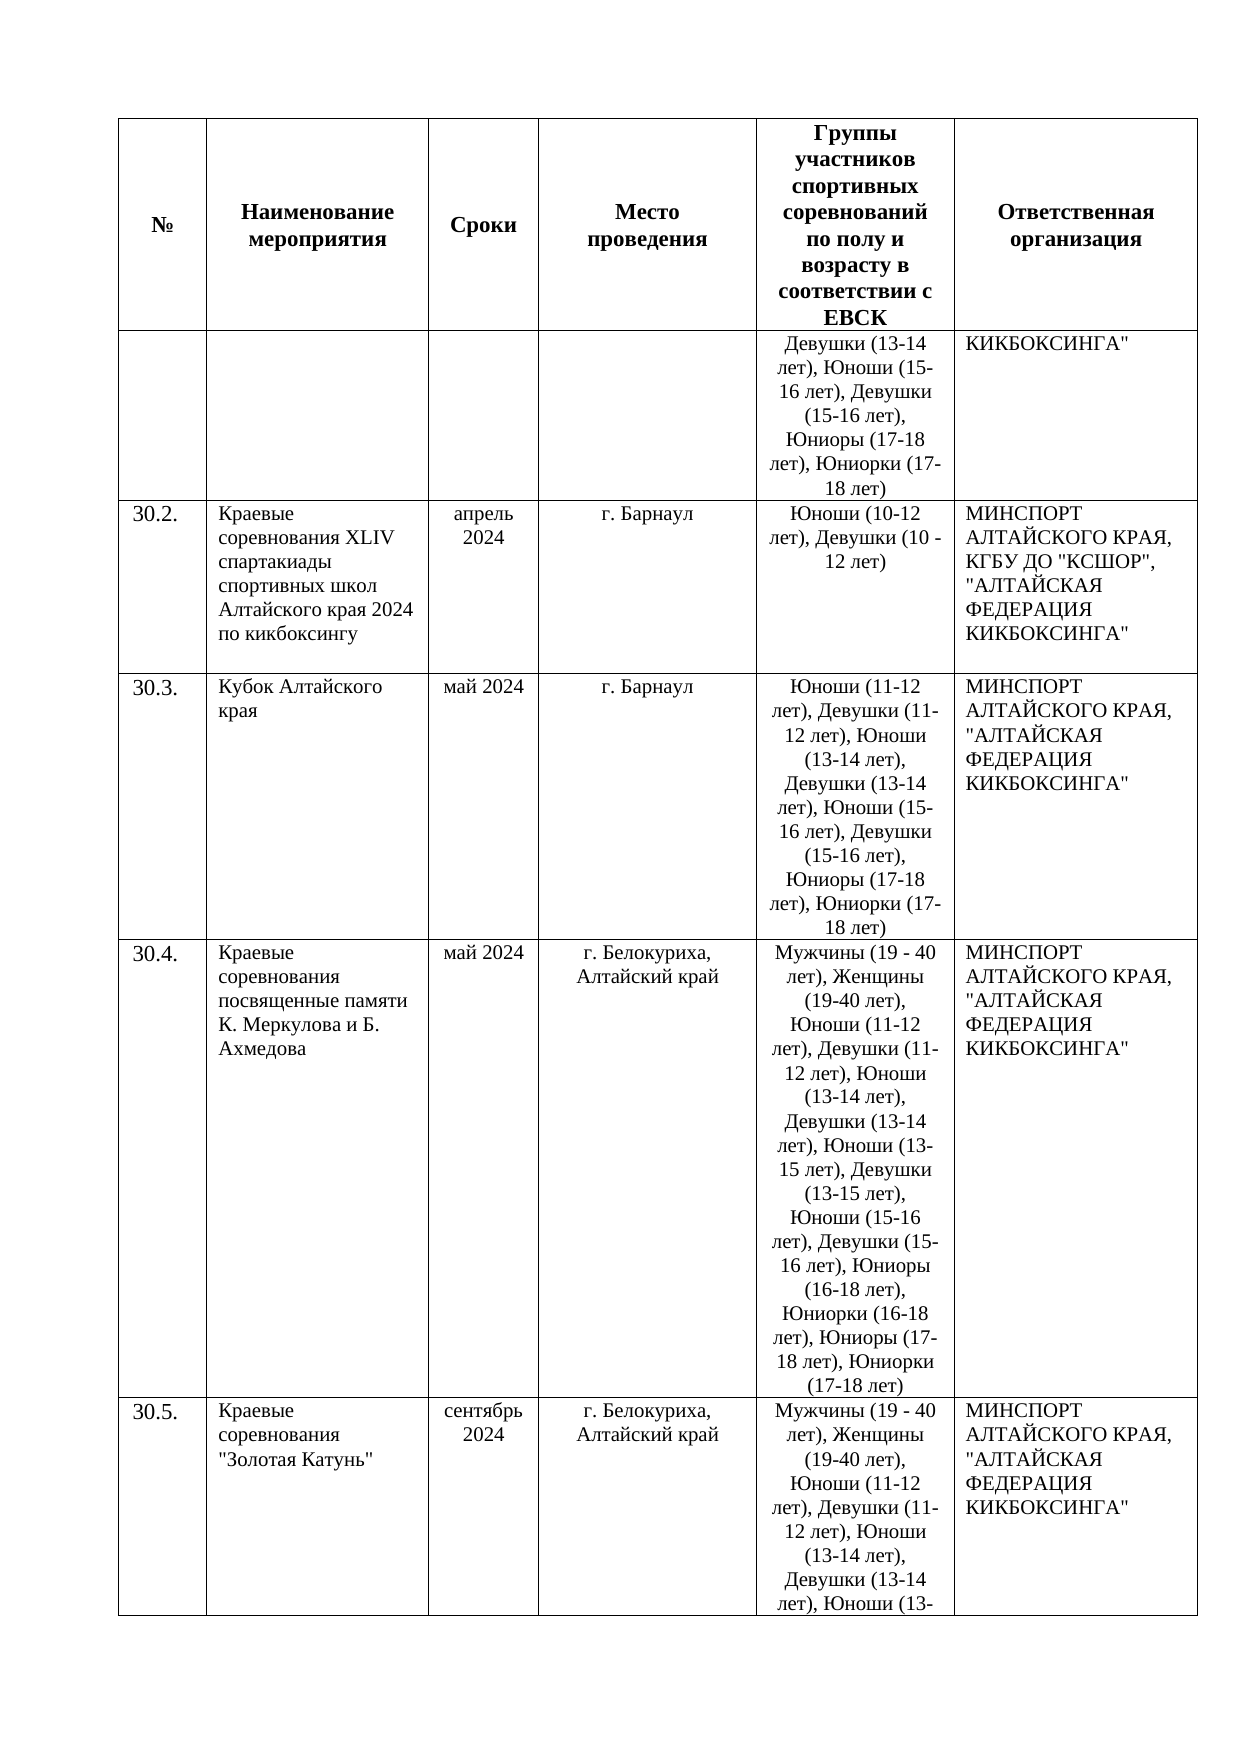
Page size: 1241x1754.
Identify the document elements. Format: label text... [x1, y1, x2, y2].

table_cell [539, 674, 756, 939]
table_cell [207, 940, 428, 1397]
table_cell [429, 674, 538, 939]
table_header Наименование мероприятия [207, 119, 428, 330]
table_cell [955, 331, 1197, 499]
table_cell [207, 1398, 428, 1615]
table_header Ответственная организация [955, 119, 1197, 330]
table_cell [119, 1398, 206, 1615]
table_header № [119, 119, 206, 330]
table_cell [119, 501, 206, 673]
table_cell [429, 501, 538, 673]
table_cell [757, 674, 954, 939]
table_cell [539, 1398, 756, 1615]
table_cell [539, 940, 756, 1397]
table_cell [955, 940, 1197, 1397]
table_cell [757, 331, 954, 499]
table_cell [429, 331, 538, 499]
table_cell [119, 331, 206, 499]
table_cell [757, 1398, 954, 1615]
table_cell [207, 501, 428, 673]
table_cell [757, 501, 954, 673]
table_header Группы участников спортивных соревнований по полу и возрасту в соответствии с ЕВСК [757, 119, 954, 330]
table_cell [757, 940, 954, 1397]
table_header Сроки [429, 119, 538, 330]
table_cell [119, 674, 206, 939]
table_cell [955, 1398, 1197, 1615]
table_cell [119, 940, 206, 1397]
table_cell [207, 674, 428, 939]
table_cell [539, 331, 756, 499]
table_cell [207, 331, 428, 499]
table_header Место проведения [539, 119, 756, 330]
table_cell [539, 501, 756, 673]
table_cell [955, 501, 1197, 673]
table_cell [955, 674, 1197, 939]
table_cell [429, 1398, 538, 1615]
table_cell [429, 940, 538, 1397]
